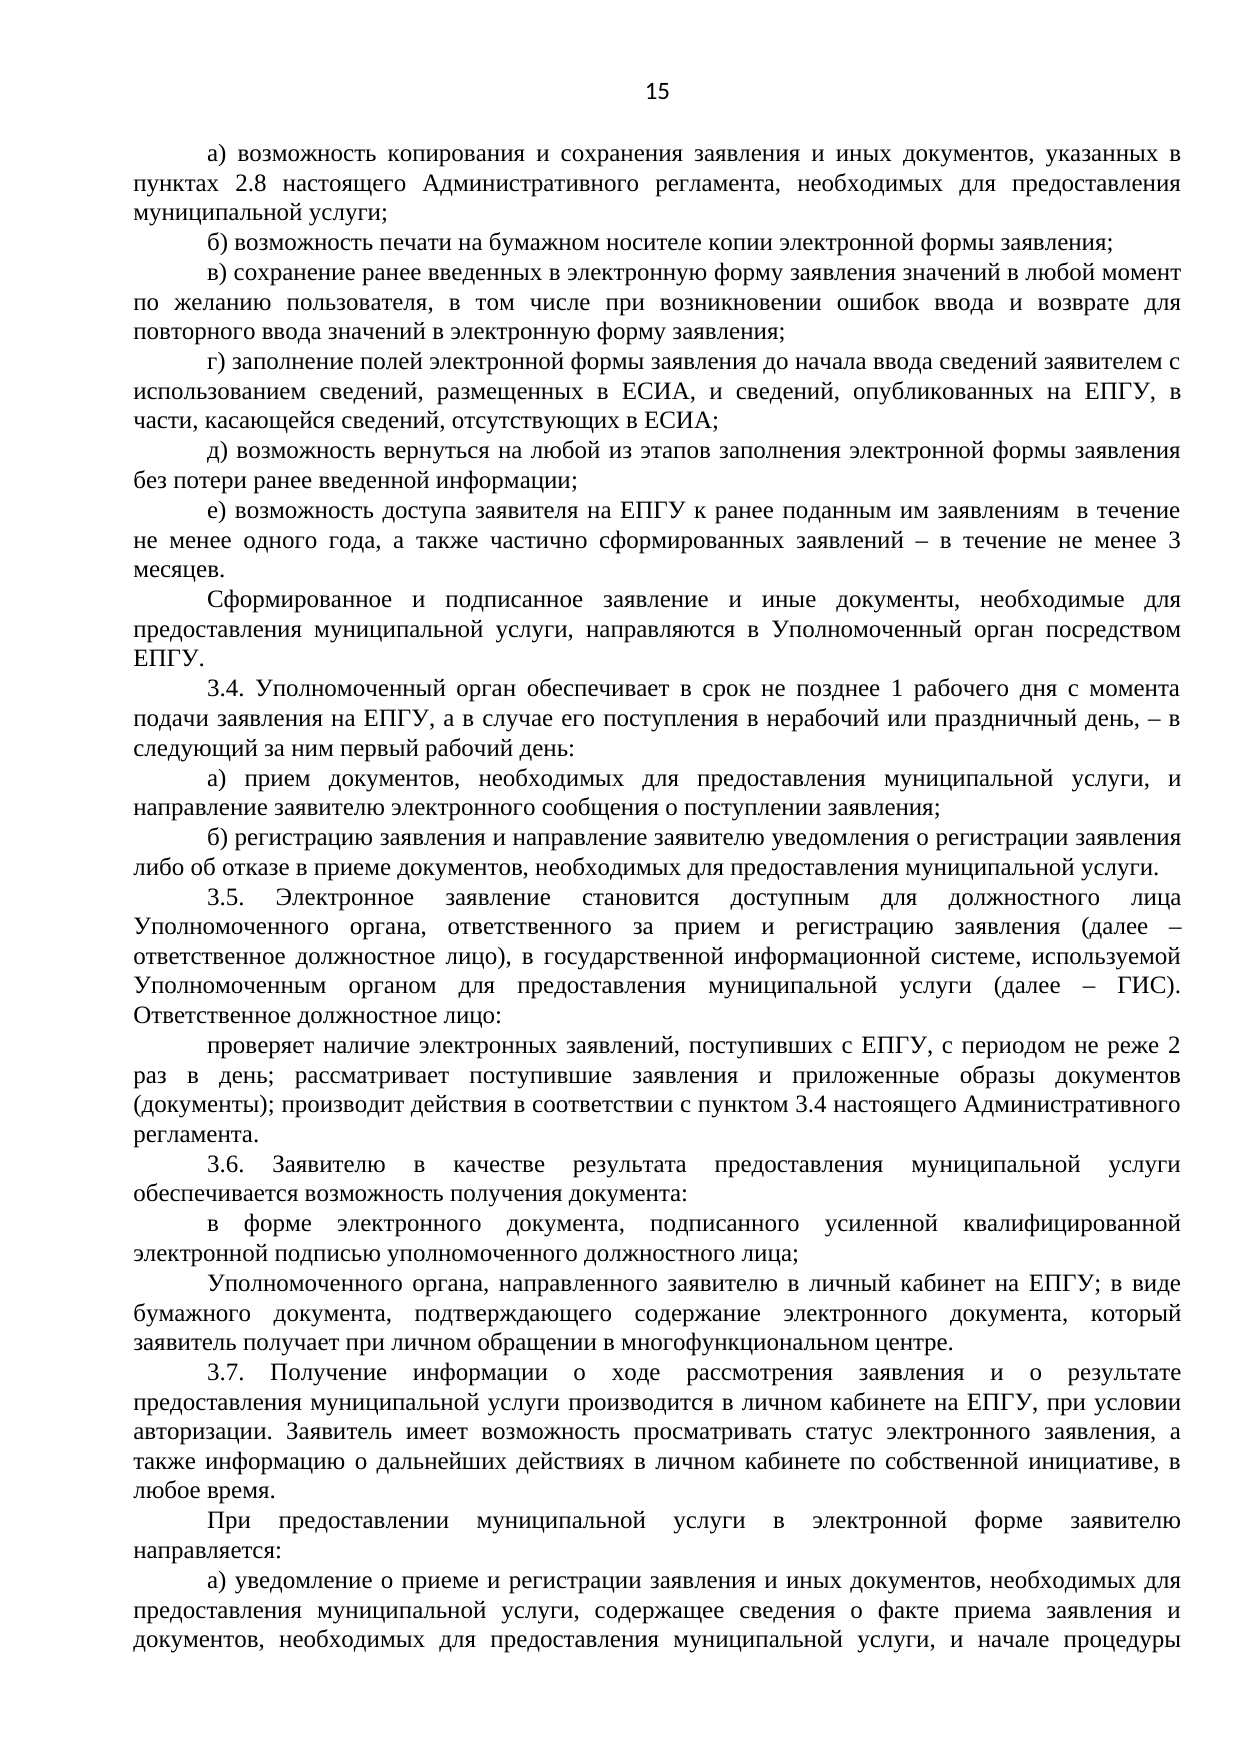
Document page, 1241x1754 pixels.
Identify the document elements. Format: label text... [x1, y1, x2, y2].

text в) сохранение ранее введенных в электронную форму заявления значений в любой момент по желанию пользователя, в том числе при возникновении ошибок ввода и возврате для повторного ввода значений в электронную форму заявления; [133, 257, 1182, 345]
text Уполномоченного органа, направленного заявителю в личный кабинет на ЕПГУ; в виде бумажного документа, подтверждающего содержание электронного документа, который заявитель получает при личном обращении в многофункциональном центре. [133, 1268, 1182, 1356]
text 3.5. Электронное заявление становится доступным для должностного лица Уполномоченного органа, ответственного за прием и регистрацию заявления (далее – ответственное должностное лицо), в государственной информационной системе, используемой Уполномоченным органом для предоставления муниципальной услуги (далее – ГИС). Ответственное должностное лицо: [133, 882, 1182, 1029]
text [133, 1565, 1182, 1653]
text б) возможность печати на бумажном носителе копии электронной формы заявления; [133, 227, 1182, 256]
text г) заполнение полей электронной формы заявления до начала ввода сведений заявителем с использованием сведений, размещенных в ЕСИА, и сведений, опубликованных на ЕПГУ, в части, касающейся сведений, отсутствующих в ЕСИА; [133, 346, 1182, 434]
text е) возможность доступа заявителя на ЕПГУ к ранее поданным им заявлениям в течение не менее одного года, а также частично сформированных заявлений – в течение не менее 3 месяцев. [133, 495, 1182, 583]
text проверяет наличие электронных заявлений, поступивших с ЕПГУ, с периодом не реже 2 раз в день; рассматривает поступившие заявления и приложенные образы документов (документы); производит действия в соответствии с пунктом 3.4 настоящего Административного регламента. [133, 1030, 1182, 1148]
text а) возможность копирования и сохранения заявления и иных документов, указанных в пунктах 2.8 настоящего Административного регламента, необходимых для предоставления муниципальной услуги; [133, 138, 1182, 226]
text а) прием документов, необходимых для предоставления муниципальной услуги, и направление заявителю электронного сообщения о поступлении заявления; [133, 763, 1182, 821]
text 3.4. Уполномоченный орган обеспечивает в срок не позднее 1 рабочего дня с момента подачи заявления на ЕПГУ, а в случае его поступления в нерабочий или праздничный день, – в следующий за ним первый рабочий день: [133, 673, 1182, 761]
text б) регистрацию заявления и направление заявителю уведомления о регистрации заявления либо об отказе в приеме документов, необходимых для предоставления муниципальной услуги. [133, 822, 1182, 881]
text При предоставлении муниципальной услуги в электронной форме заявителю направляется: [133, 1506, 1182, 1564]
text Сформированное и подписанное заявление и иные документы, необходимые для предоставления муниципальной услуги, направляются в Уполномоченный орган посредством ЕПГУ. [133, 584, 1182, 672]
text 3.6. Заявителю в качестве результата предоставления муниципальной услуги обеспечивается возможность получения документа: [133, 1149, 1182, 1207]
text 3.7. Получение информации о ходе рассмотрения заявления и о результате предоставления муниципальной услуги производится в личном кабинете на ЕПГУ, при условии авторизации. Заявитель имеет возможность просматривать статус электронного заявления, а также информацию о дальнейших действиях в личном кабинете по собственной инициативе, в любое время. [133, 1357, 1182, 1504]
text д) возможность вернуться на любой из этапов заполнения электронной формы заявления без потери ранее введенной информации; [133, 436, 1182, 494]
text в форме электронного документа, подписанного усиленной квалифицированной электронной подписью уполномоченного должностного лица; [133, 1208, 1182, 1267]
